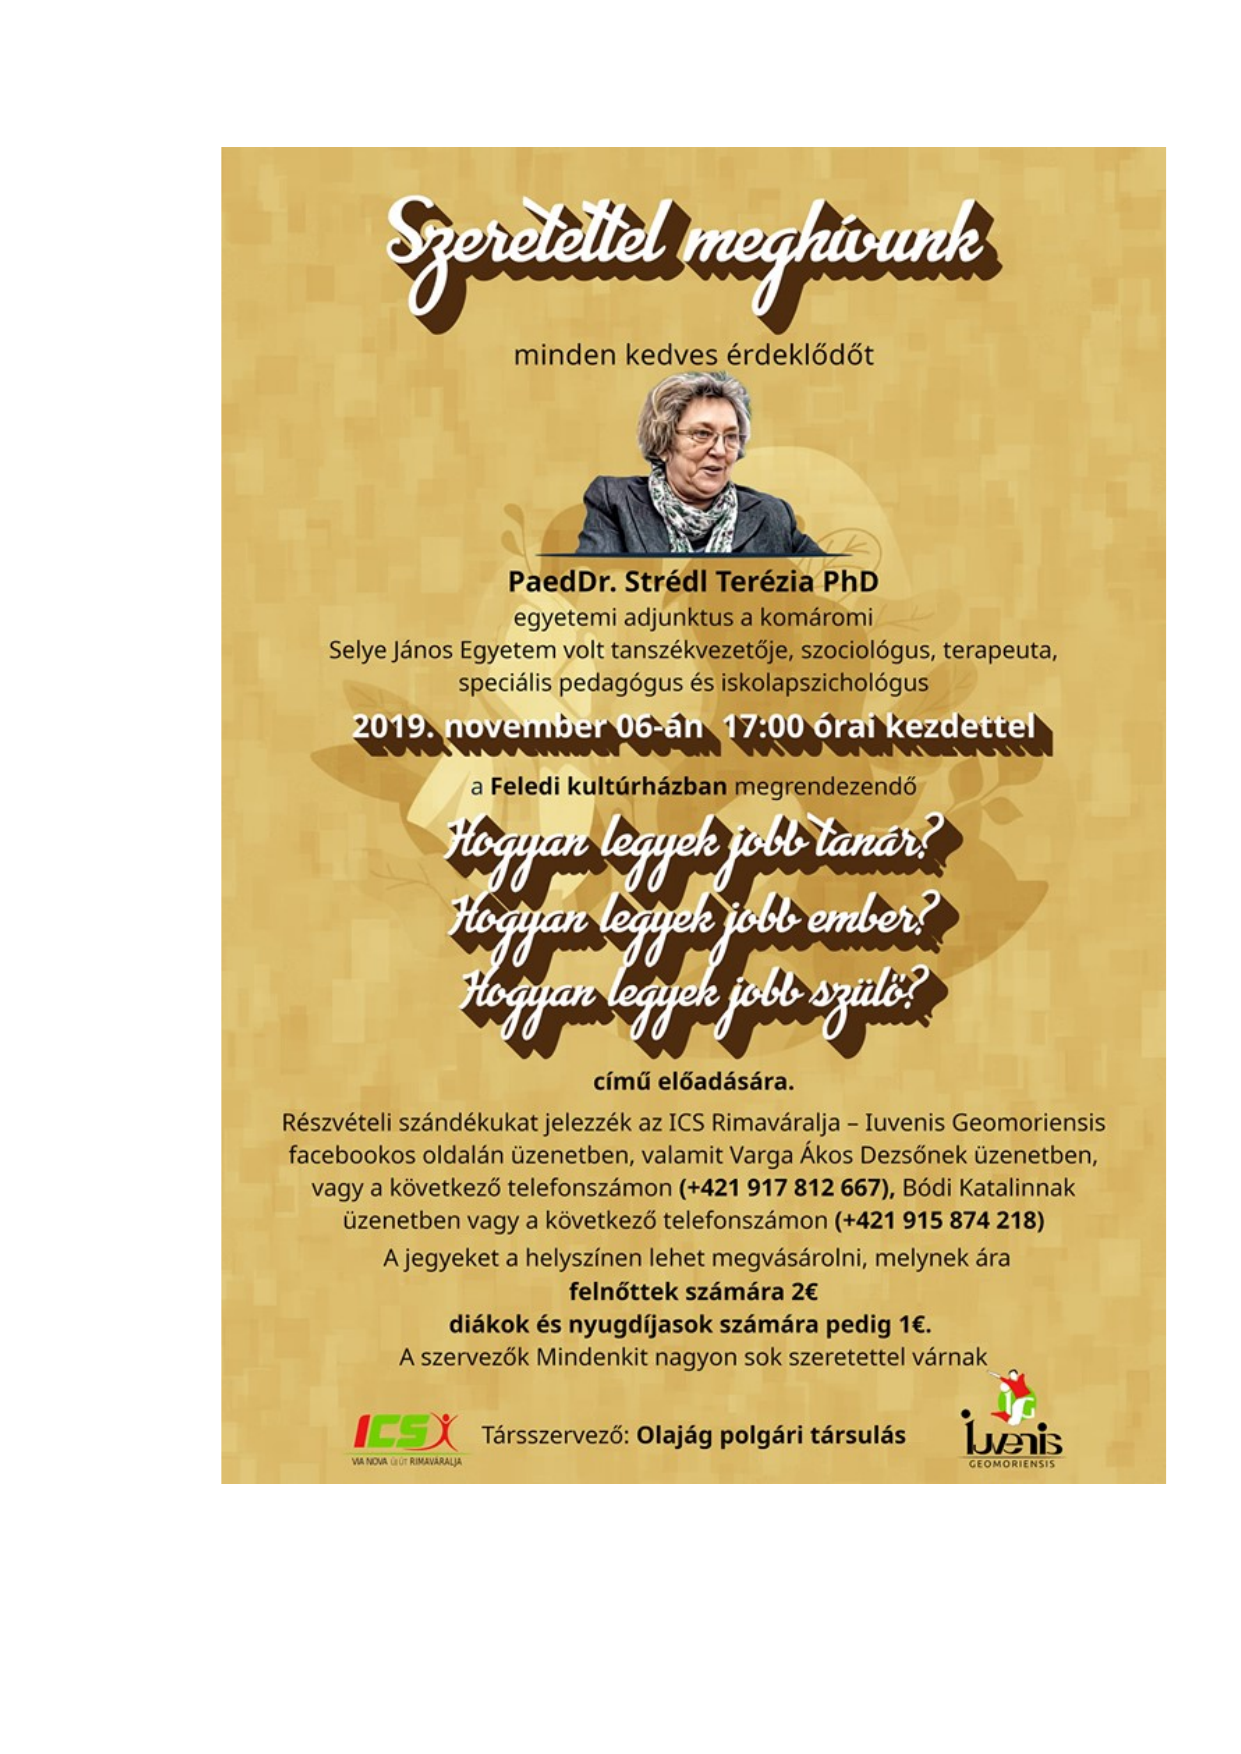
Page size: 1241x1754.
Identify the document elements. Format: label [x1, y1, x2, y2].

picture [221, 147, 1167, 1484]
